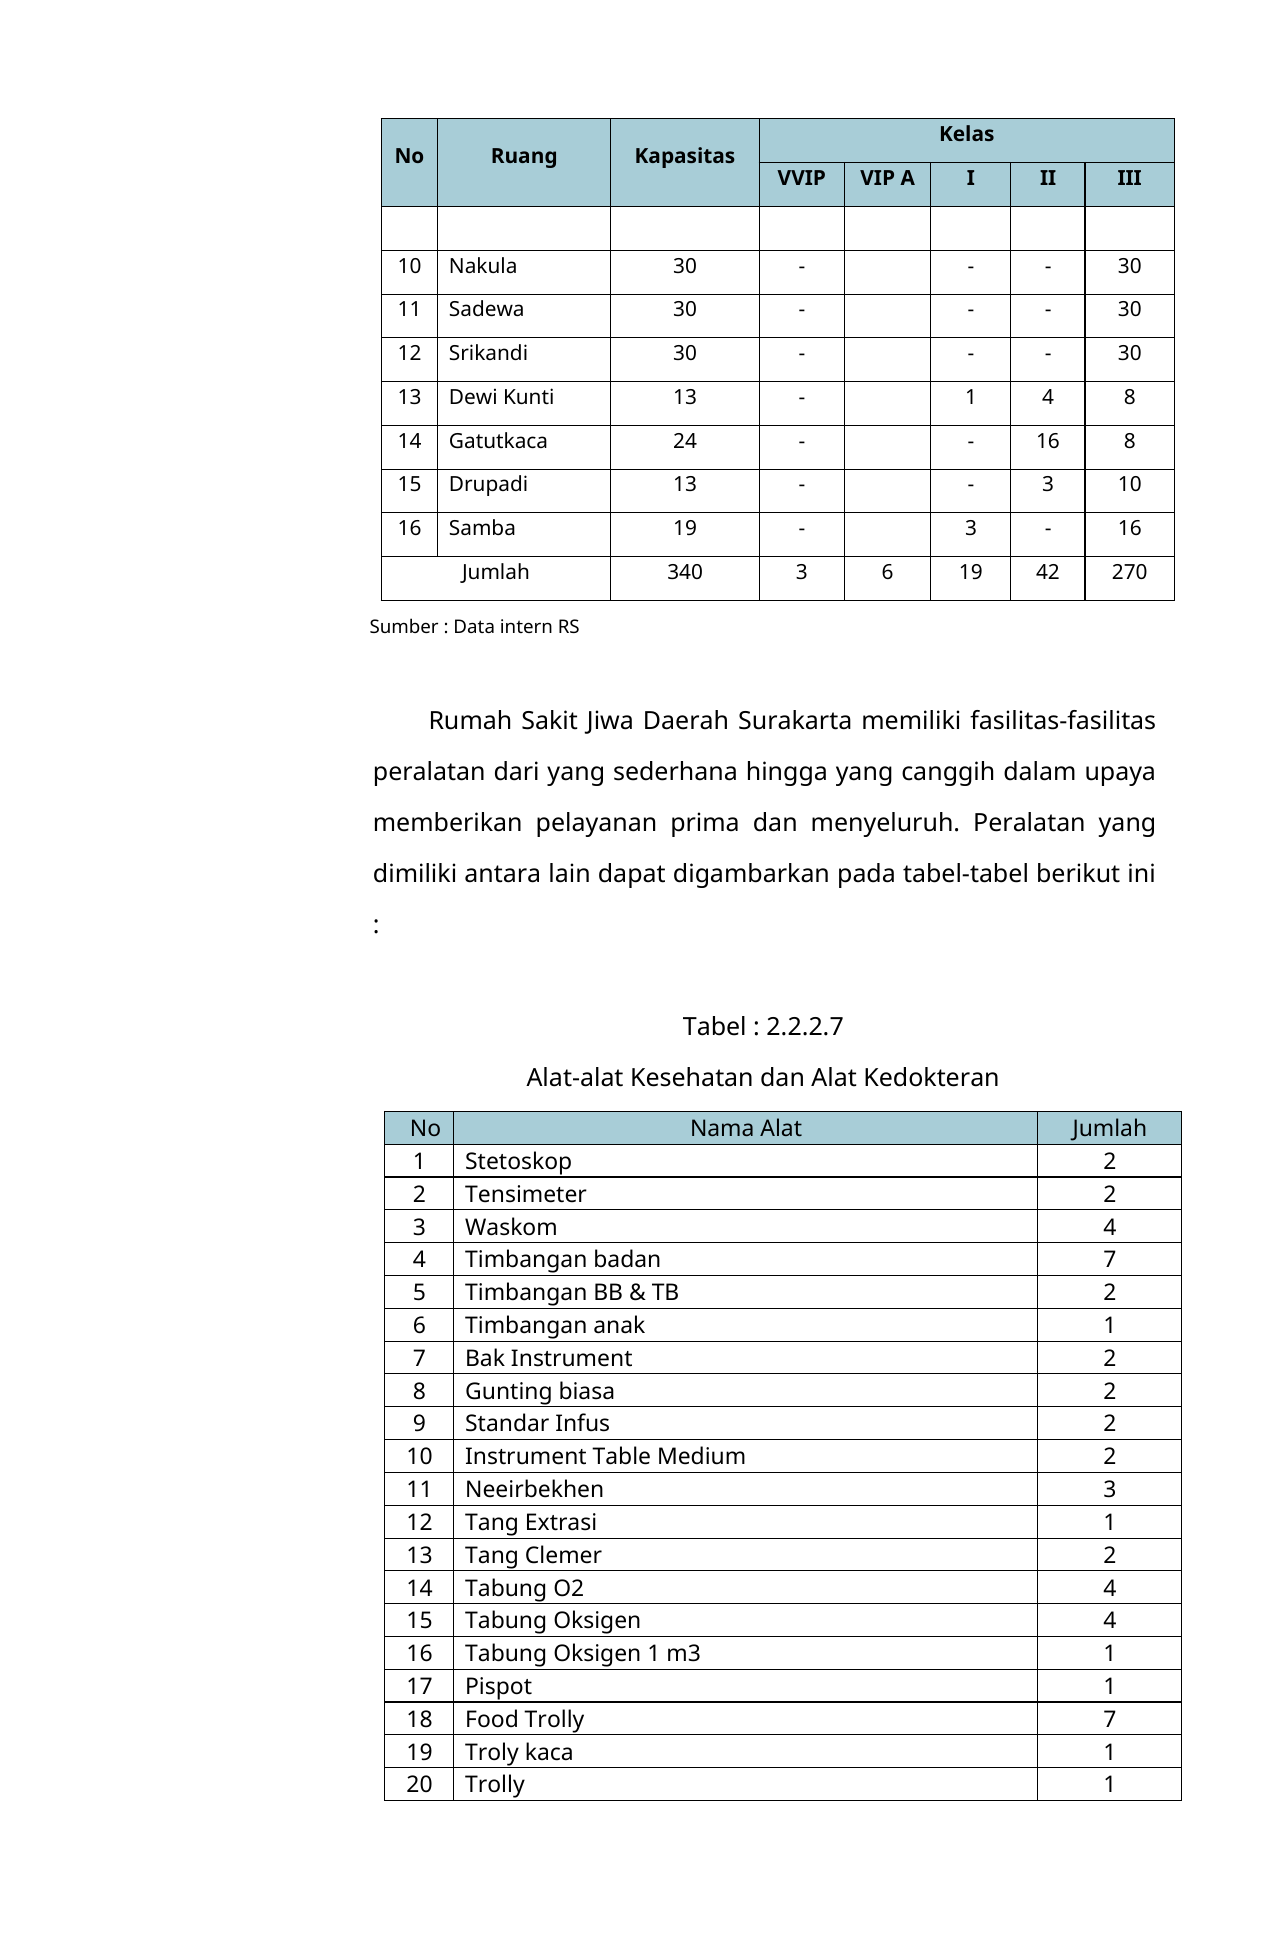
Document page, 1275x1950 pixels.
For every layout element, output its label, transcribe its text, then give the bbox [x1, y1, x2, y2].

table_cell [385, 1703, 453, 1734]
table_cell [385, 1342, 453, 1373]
table_cell [845, 382, 930, 425]
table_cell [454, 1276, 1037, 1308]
table_cell 30 [1086, 207, 1174, 250]
table_cell - [760, 426, 844, 468]
table_header Kapasitas [611, 119, 759, 206]
text Alat-alat Kesehatan dan Alat Kedokteran [369, 1060, 1157, 1094]
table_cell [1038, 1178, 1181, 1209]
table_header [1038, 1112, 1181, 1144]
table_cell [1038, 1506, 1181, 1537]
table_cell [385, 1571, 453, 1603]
table_cell 14 [382, 426, 437, 468]
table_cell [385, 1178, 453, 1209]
table_cell 16 [1086, 513, 1174, 556]
table_cell [845, 470, 930, 512]
text Rumah Sakit Jiwa Daerah Surakarta memiliki fasilitas-fasilitas peralatan dari yang sederhana hingga yang canggih dalam upaya memberikan pelayanan prima dan menyeluruh. Peralatan yang dimiliki antara lain dapat digambarkan pada tabel-tabel berikut ini : [373, 702, 1157, 941]
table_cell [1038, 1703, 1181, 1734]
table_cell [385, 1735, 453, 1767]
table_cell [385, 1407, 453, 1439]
table_cell - [760, 513, 844, 556]
table_cell - [760, 295, 844, 337]
table_cell [845, 426, 930, 468]
table_cell 30 [611, 295, 759, 337]
table_cell 19 [611, 513, 759, 556]
table_cell - [1011, 251, 1084, 293]
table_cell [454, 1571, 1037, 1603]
table_cell - [760, 470, 844, 512]
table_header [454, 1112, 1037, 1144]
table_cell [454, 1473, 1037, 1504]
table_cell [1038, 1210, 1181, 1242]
text Tabel : 2.2.2.7 [369, 1009, 1157, 1043]
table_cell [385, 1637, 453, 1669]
table_cell - [1011, 513, 1084, 556]
table_cell - [760, 251, 844, 293]
table_cell [845, 338, 930, 381]
table_header No [382, 119, 437, 206]
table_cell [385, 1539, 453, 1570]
table_cell 3 [1011, 470, 1084, 512]
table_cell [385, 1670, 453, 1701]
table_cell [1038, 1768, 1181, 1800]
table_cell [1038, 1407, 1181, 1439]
table_cell Sadewa [438, 295, 610, 337]
table_cell 30 [1086, 338, 1174, 381]
table_cell I [931, 163, 1010, 206]
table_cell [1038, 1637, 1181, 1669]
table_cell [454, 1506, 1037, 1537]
table_cell 3 [931, 513, 1010, 556]
table_cell [845, 207, 930, 250]
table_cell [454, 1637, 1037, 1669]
table_cell - [931, 251, 1010, 293]
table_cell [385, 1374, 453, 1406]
table_cell Drupadi [438, 470, 610, 512]
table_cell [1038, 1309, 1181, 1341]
table_cell - [760, 382, 844, 425]
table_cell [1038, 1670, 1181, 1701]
table_cell 12 [382, 338, 437, 381]
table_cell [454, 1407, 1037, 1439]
table_cell 6 [845, 557, 930, 600]
table_cell 15 [382, 470, 437, 512]
table_cell Srikandi [438, 338, 610, 381]
table_cell [845, 513, 930, 556]
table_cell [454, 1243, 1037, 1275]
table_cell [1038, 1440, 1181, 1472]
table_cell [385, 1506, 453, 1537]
table_cell 8 [1086, 426, 1174, 468]
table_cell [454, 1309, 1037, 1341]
table_cell VVIP [760, 163, 844, 206]
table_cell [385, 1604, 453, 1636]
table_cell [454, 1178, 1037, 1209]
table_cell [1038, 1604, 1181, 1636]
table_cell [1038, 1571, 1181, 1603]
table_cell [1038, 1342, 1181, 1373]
table_cell [845, 295, 930, 337]
table_cell Samba [438, 513, 610, 556]
table_cell 30 [1086, 251, 1174, 293]
table_cell Nakula [438, 251, 610, 293]
table_cell 42 [1011, 557, 1084, 600]
table_cell 4 [1011, 382, 1084, 425]
table_cell 30 [611, 207, 759, 250]
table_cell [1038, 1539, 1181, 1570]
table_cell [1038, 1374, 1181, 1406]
table_cell II [1011, 163, 1084, 206]
table_cell 16 [1011, 426, 1084, 468]
table_cell Gatutkaca [438, 426, 610, 468]
table_cell - [1011, 338, 1084, 381]
table_cell 13 [611, 382, 759, 425]
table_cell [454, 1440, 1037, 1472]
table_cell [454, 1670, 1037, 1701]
table_cell 340 [611, 557, 759, 600]
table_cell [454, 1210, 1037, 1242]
table_cell 24 [611, 426, 759, 468]
text Sumber : Data intern RS [369, 613, 1157, 639]
table_cell 1 [931, 382, 1010, 425]
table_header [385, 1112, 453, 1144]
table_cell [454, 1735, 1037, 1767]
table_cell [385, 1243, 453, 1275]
table_cell - [1011, 295, 1084, 337]
table_cell Jumlah [382, 557, 610, 600]
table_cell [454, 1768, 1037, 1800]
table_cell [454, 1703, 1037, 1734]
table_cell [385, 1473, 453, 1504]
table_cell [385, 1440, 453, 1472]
table_cell 13 [382, 382, 437, 425]
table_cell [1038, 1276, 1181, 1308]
table_cell III [1086, 163, 1174, 206]
table_cell - [1011, 207, 1084, 250]
table_cell 11 [382, 295, 437, 337]
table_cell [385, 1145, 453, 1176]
table_cell 8 [1086, 382, 1174, 425]
table_cell - [760, 338, 844, 381]
table_cell [845, 251, 930, 293]
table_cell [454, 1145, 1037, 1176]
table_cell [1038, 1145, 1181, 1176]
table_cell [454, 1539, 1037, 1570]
table_cell 16 [382, 513, 437, 556]
table_cell 30 [611, 251, 759, 293]
table_cell - [931, 426, 1010, 468]
table_cell Dewi Kunti [438, 382, 610, 425]
table_cell 10 [1086, 470, 1174, 512]
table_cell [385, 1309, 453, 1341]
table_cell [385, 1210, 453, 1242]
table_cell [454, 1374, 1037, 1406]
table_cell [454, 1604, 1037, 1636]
table_header Kelas [760, 119, 1174, 162]
table_cell 19 [931, 557, 1010, 600]
table_cell - [931, 470, 1010, 512]
table_cell - [760, 207, 844, 250]
table_cell 3 [760, 557, 844, 600]
table_cell - [931, 295, 1010, 337]
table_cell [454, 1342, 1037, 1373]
table_cell 9 [382, 207, 437, 250]
table_cell 10 [382, 251, 437, 293]
table_cell 30 [611, 338, 759, 381]
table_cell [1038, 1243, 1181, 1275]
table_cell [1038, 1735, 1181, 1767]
table_cell 30 [1086, 295, 1174, 337]
table_cell - [931, 338, 1010, 381]
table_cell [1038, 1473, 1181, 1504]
table_header Ruang [438, 119, 610, 206]
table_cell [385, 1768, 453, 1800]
table_cell 13 [611, 470, 759, 512]
table_cell - [931, 207, 1010, 250]
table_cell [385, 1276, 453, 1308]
table_cell VIP A [845, 163, 930, 206]
table_cell 270 [1086, 557, 1174, 600]
table_cell Abimanyu [438, 207, 610, 250]
